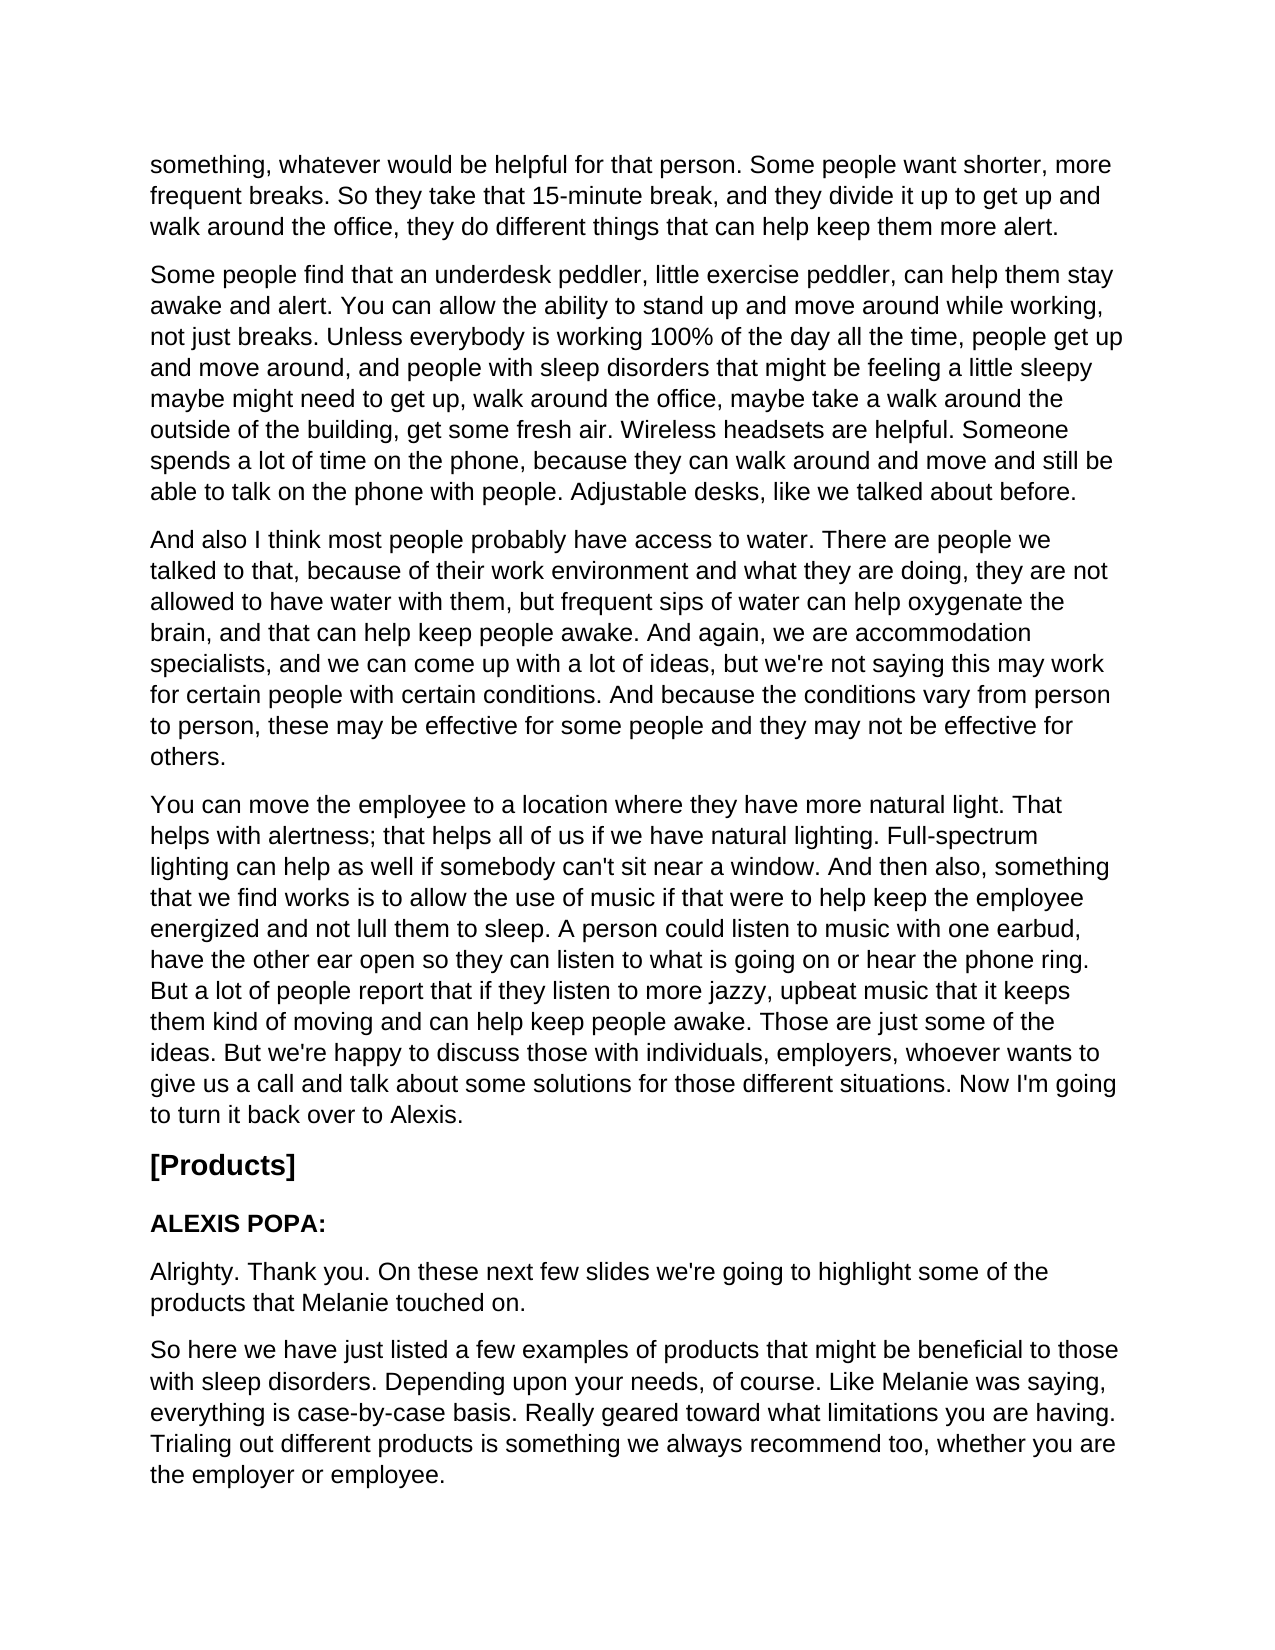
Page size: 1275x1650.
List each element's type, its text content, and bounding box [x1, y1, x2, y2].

text Some people find that an underdesk peddler, little exercise peddler, can help them stay awake and alert. You can allow the ability to stand up and move around while working, not just breaks. Unless everybody is working 100% of the day all the time, people get up and move around, and people with sleep disorders that might be feeling a little sleepy maybe might need to get up, walk around the office, maybe take a walk around the outside of the building, get some fresh air. Wireless headsets are helpful. Someone spends a lot of time on the phone, because they can walk around and move and still be able to talk on the phone with people. Adjustable desks, like we talked about before. [150, 260, 1125, 506]
text You can move the employee to a location where they have more natural light. That helps with alertness; that helps all of us if we have natural lighting. Full-spectrum lighting can help as well if somebody can't sit near a window. And then also, something that we find works is to allow the use of music if that were to help keep the employee energized and not lull them to sleep. A person could listen to music with one earbud, have the other ear open so they can listen to what is going on or hear the phone ring. But a lot of people report that if they listen to more jazzy, upbeat music that it keeps them kind of moving and can help keep people awake. Those are just some of the ideas. But we're happy to discuss those with individuals, employers, whoever wants to give us a call and talk about some solutions for those different situations. Now I'm going to turn it back over to Alexis. [150, 790, 1125, 1129]
text Alrighty. Thank you. On these next few slides we're going to highlight some of the products that Melanie touched on. [150, 1257, 1125, 1317]
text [150, 150, 1125, 241]
text ALEXIS POPA: [150, 1209, 1125, 1238]
text So here we have just listed a few examples of products that might be beneficial to those with sleep disorders. Depending upon your needs, of course. Like Melanie was saying, everything is case-by-case basis. Really geared toward what limitations you are having. Trialing out different products is something we always recommend too, whether you are the employer or employee. [150, 1336, 1125, 1488]
text And also I think most people probably have access to water. There are people we talked to that, because of their work environment and what they are doing, they are not allowed to have water with them, but frequent sips of water can help oxygenate the brain, and that can help keep people awake. And again, we are accommodation specialists, and we can come up with a lot of ideas, but we're not saying this may work for certain people with certain conditions. And because the conditions vary from person to person, these may be effective for some people and they may not be effective for others. [150, 525, 1125, 771]
subtitle [Products] [150, 1148, 1125, 1181]
